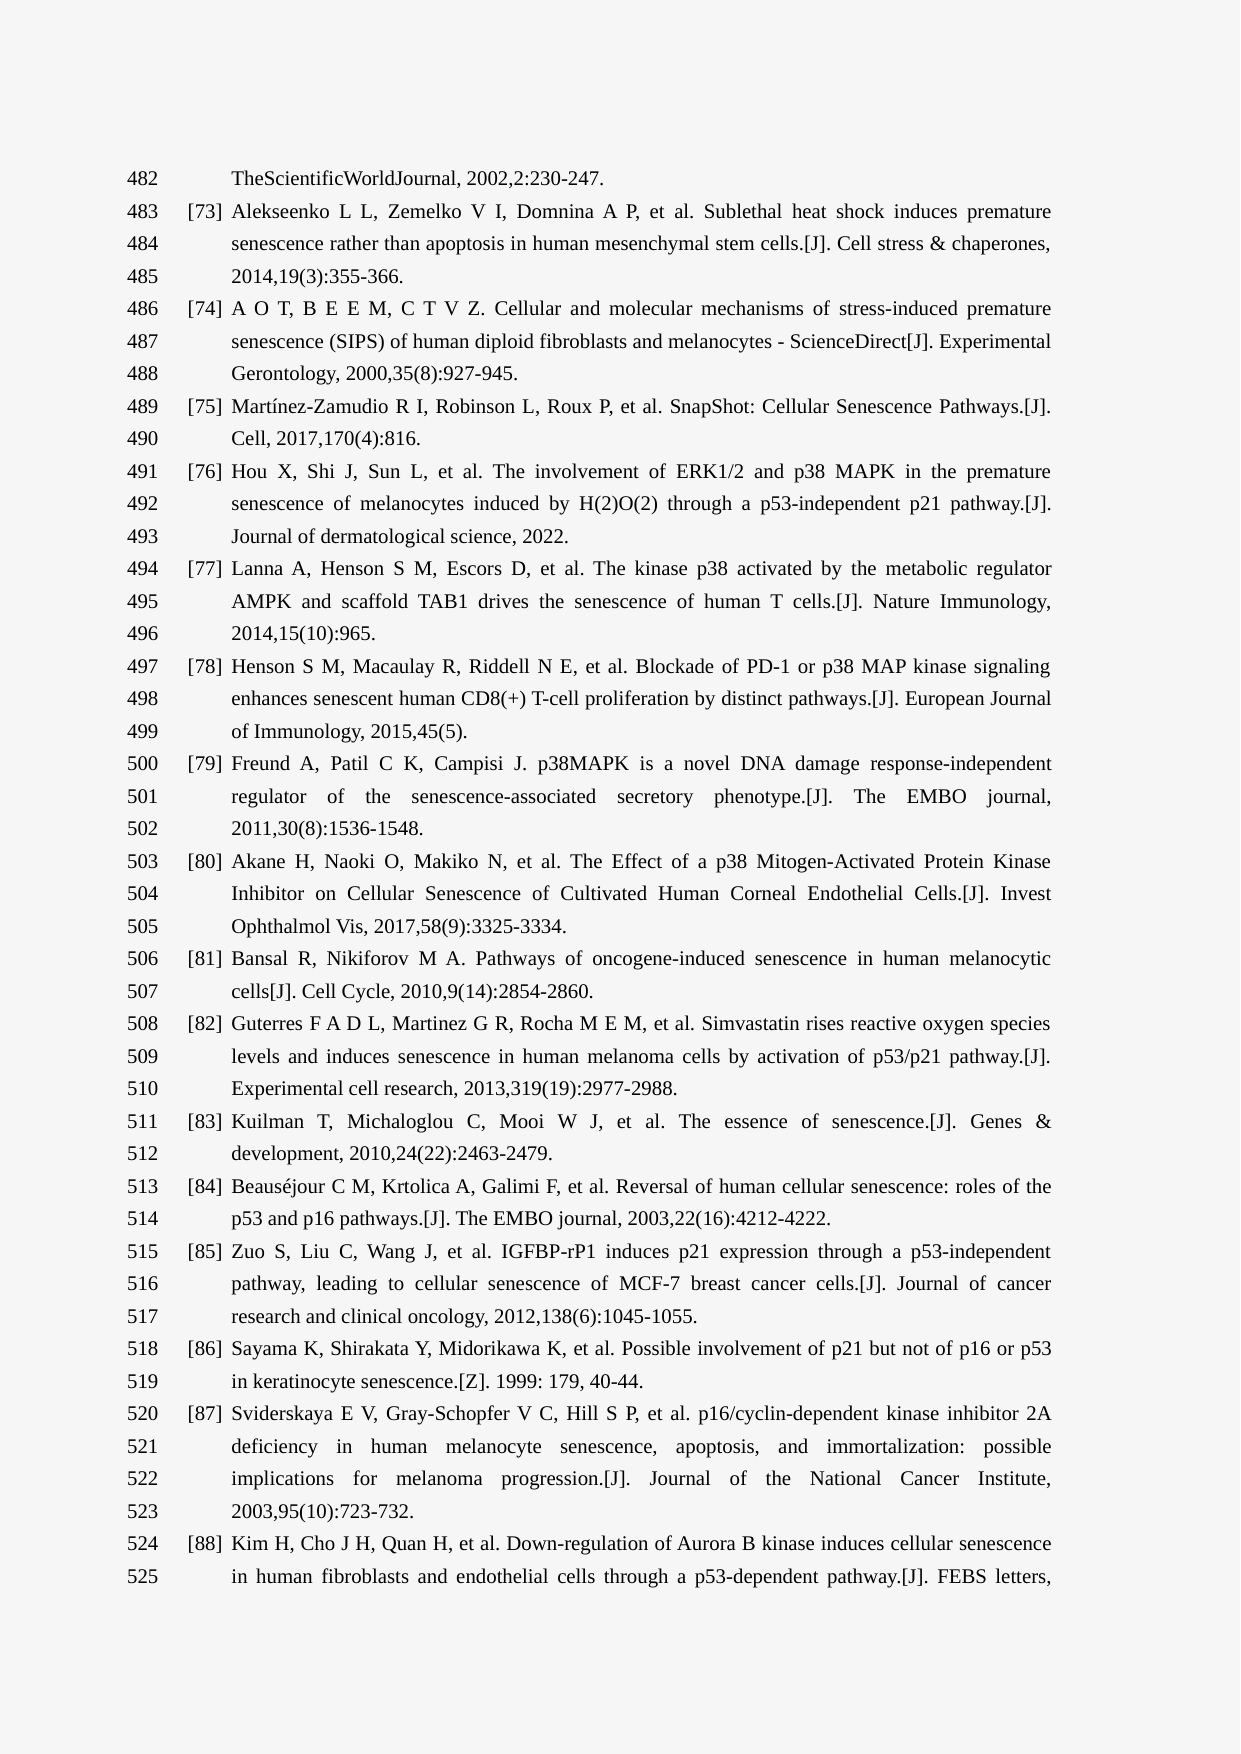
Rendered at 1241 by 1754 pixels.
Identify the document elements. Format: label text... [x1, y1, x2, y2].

text [83] Kuilman T, Michaloglou C, Mooi W J, et al. The essence of senescence.[J]. Genes & development, 2010,24(22):2463-2479. [187, 1104, 1053, 1169]
text [81] Bansal R, Nikiforov M A. Pathways of oncogene-induced senescence in human melanocytic cells[J]. Cell Cycle, 2010,9(14):2854-2860. [187, 942, 1053, 1007]
text [79] Freund A, Patil C K, Campisi J. p38MAPK is a novel DNA damage response-independent regulator of the senescence-associated secretory phenotype.[J]. The EMBO journal, 2011,30(8):1536-1548. [187, 747, 1053, 844]
text [77] Lanna A, Henson S M, Escors D, et al. The kinase p38 activated by the metabolic regulator AMPK and scaffold TAB1 drives the senescence of human T cells.[J]. Nature Immunology, 2014,15(10):965. [187, 552, 1053, 649]
text [87] Sviderskaya E V, Gray-Schopfer V C, Hill S P, et al. p16/cyclin-dependent kinase inhibitor 2A deficiency in human melanocyte senescence, apoptosis, and immortalization: possible implications for melanoma progression.[J]. Journal of the National Cancer Institute, 2003,95(10):723-732. [187, 1397, 1053, 1527]
text [86] Sayama K, Shirakata Y, Midorikawa K, et al. Possible involvement of p21 but not of p16 or p53 in keratinocyte senescence.[Z]. 1999: 179, 40-44. [187, 1332, 1053, 1397]
text [73] Alekseenko L L, Zemelko V I, Domnina A P, et al. Sublethal heat shock induces premature senescence rather than apoptosis in human mesenchymal stem cells.[J]. Cell stress & chaperones, 2014,19(3):355-366. [187, 194, 1053, 292]
text [84] Beauséjour C M, Krtolica A, Galimi F, et al. Reversal of human cellular senescence: roles of the p53 and p16 pathways.[J]. The EMBO journal, 2003,22(16):4212-4222. [187, 1169, 1053, 1234]
text [85] Zuo S, Liu C, Wang J, et al. IGFBP-rP1 induces p21 expression through a p53-independent pathway, leading to cellular senescence of MCF-7 breast cancer cells.[J]. Journal of cancer research and clinical oncology, 2012,138(6):1045-1055. [187, 1234, 1053, 1332]
text [80] Akane H, Naoki O, Makiko N, et al. The Effect of a p38 Mitogen-Activated Protein Kinase Inhibitor on Cellular Senescence of Cultivated Human Corneal Endothelial Cells.[J]. Invest Ophthalmol Vis, 2017,58(9):3325-3334. [187, 844, 1053, 942]
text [187, 162, 1053, 194]
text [187, 1527, 1053, 1592]
text [78] Henson S M, Macaulay R, Riddell N E, et al. Blockade of PD-1 or p38 MAP kinase signaling enhances senescent human CD8(+) T-cell proliferation by distinct pathways.[J]. European Journal of Immunology, 2015,45(5). [187, 649, 1053, 747]
text [75] Martínez-Zamudio R I, Robinson L, Roux P, et al. SnapShot: Cellular Senescence Pathways.[J]. Cell, 2017,170(4):816. [187, 389, 1053, 454]
text [74] A O T, B E E M, C T V Z. Cellular and molecular mechanisms of stress-induced premature senescence (SIPS) of human diploid fibroblasts and melanocytes - ScienceDirect[J]. Experimental Gerontology, 2000,35(8):927-945. [187, 292, 1053, 389]
text [76] Hou X, Shi J, Sun L, et al. The involvement of ERK1/2 and p38 MAPK in the premature senescence of melanocytes induced by H(2)O(2) through a p53-independent p21 pathway.[J]. Journal of dermatological science, 2022. [187, 454, 1053, 552]
text [82] Guterres F A D L, Martinez G R, Rocha M E M, et al. Simvastatin rises reactive oxygen species levels and induces senescence in human melanoma cells by activation of p53/p21 pathway.[J]. Experimental cell research, 2013,319(19):2977-2988. [187, 1007, 1053, 1104]
